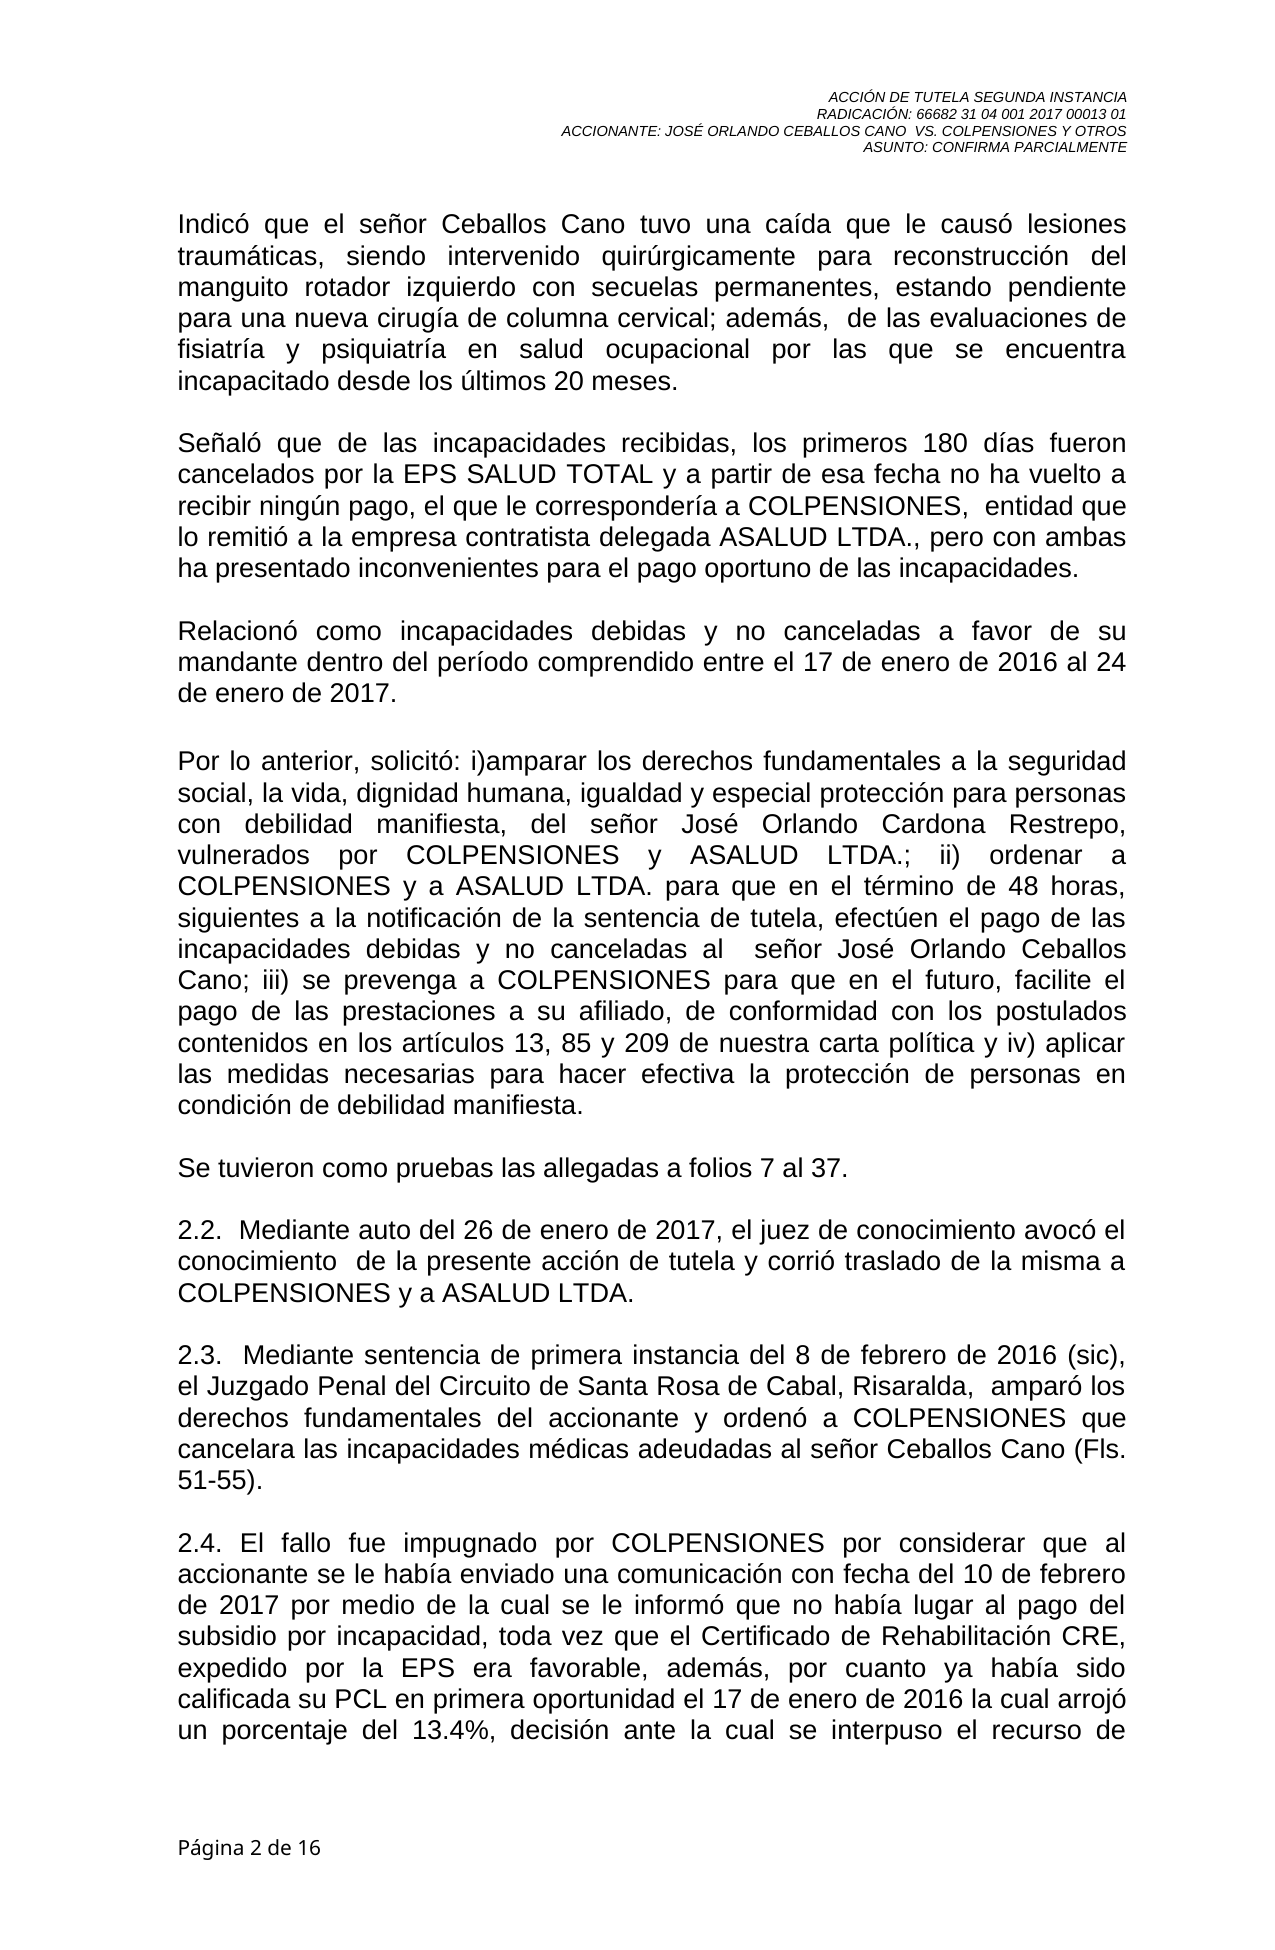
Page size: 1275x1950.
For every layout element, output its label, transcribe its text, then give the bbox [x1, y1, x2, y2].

text Indicó que el señor Ceballos Cano tuvo una caída que le causó lesiones traumáticas, siendo intervenido quirúrgicamente para reconstrucción del manguito rotador izquierdo con secuelas permanentes, estando pendiente para una nueva cirugía de columna cervical; además, de las evaluaciones de fisiatría y psiquiatría en salud ocupacional por las que se encuentra incapacitado desde los últimos 20 meses. [177, 208, 1127, 396]
text Relacionó como incapacidades debidas y no canceladas a favor de su mandante dentro del período comprendido entre el 17 de enero de 2016 al 24 de enero de 2017. [177, 615, 1127, 708]
text Señaló que de las incapacidades recibidas, los primeros 180 días fueron cancelados por la EPS SALUD TOTAL y a partir de esa fecha no ha vuelto a recibir ningún pago, el que le correspondería a COLPENSIONES, entidad que lo remitió a la empresa contratista delegada ASALUD LTDA., pero con ambas ha presentado inconvenientes para el pago oportuno de las incapacidades. [177, 427, 1127, 583]
text Por lo anterior, solicitó: i)amparar los derechos fundamentales a la seguridad social, la vida, dignidad humana, igualdad y especial protección para personas con debilidad manifiesta, del señor José Orlando Cardona Restrepo, vulnerados por COLPENSIONES y ASALUD LTDA.; ii) ordenar a COLPENSIONES y a ASALUD LTDA. para que en el término de 48 horas, siguientes a la notificación de la sentencia de tutela, efectúen el pago de las incapacidades debidas y no canceladas al señor José Orlando Ceballos Cano; iii) se prevenga a COLPENSIONES para que en el futuro, facilite el pago de las prestaciones a su afiliado, de conformidad con los postulados contenidos en los artículos 13, 85 y 209 de nuestra carta política y iv) aplicar las medidas necesarias para hacer efectiva la protección de personas en condición de debilidad manifiesta. [177, 745, 1127, 1120]
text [177, 1527, 1127, 1745]
text Se tuvieron como pruebas las allegadas a folios 7 al 37. [177, 1152, 1127, 1183]
text 2.2. Mediante auto del 26 de enero de 2017, el juez de conocimiento avocó el conocimiento de la presente acción de tutela y corrió traslado de la misma a COLPENSIONES y a ASALUD LTDA. [177, 1214, 1127, 1308]
text 2.3. Mediante sentencia de primera instancia del 8 de febrero de 2016 (sic), el Juzgado Penal del Circuito de Santa Rosa de Cabal, Risaralda, amparó los derechos fundamentales del accionante y ordenó a COLPENSIONES que cancelara las incapacidades médicas adeudadas al señor Ceballos Cano (Fls. 51-55). [177, 1339, 1127, 1495]
